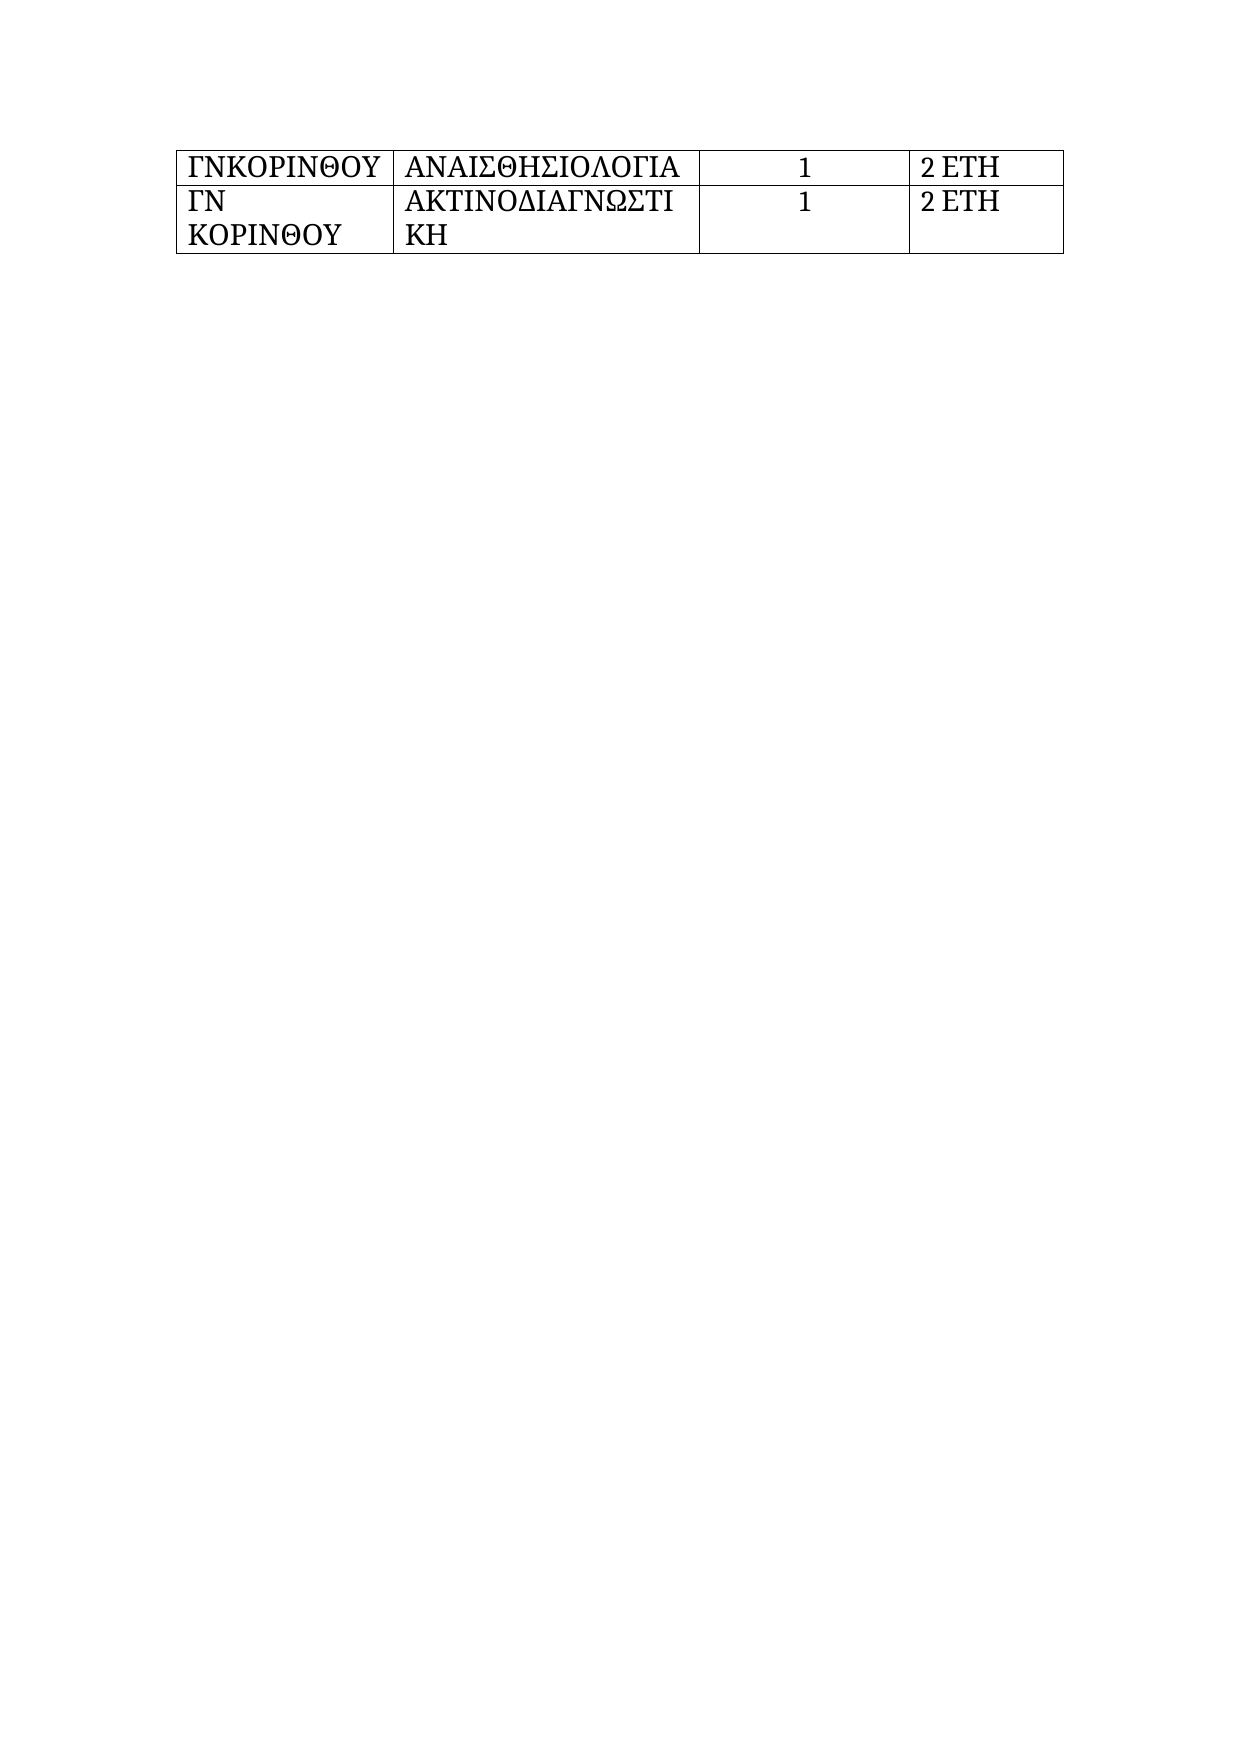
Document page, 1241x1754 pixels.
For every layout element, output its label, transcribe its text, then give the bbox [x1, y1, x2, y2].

table_cell 1 [700, 151, 909, 184]
table_cell ΑΝΑΙΣΘΗΣΙΟΛΟΓΙΑ [394, 151, 699, 184]
table_cell 2 ΕΤΗ [910, 151, 1063, 184]
table_cell ΑΚΤΙΝΟΔΙΑΓΝΩΣΤΙΚΗ [394, 186, 699, 253]
table_cell 2 ΕΤΗ [910, 186, 1063, 253]
table_cell 1 [700, 186, 909, 253]
table_cell ΓΝΚΟΡΙΝΘΟΥ [177, 151, 393, 184]
table_cell ΓΝ ΚΟΡΙΝΘΟΥ [177, 186, 393, 253]
